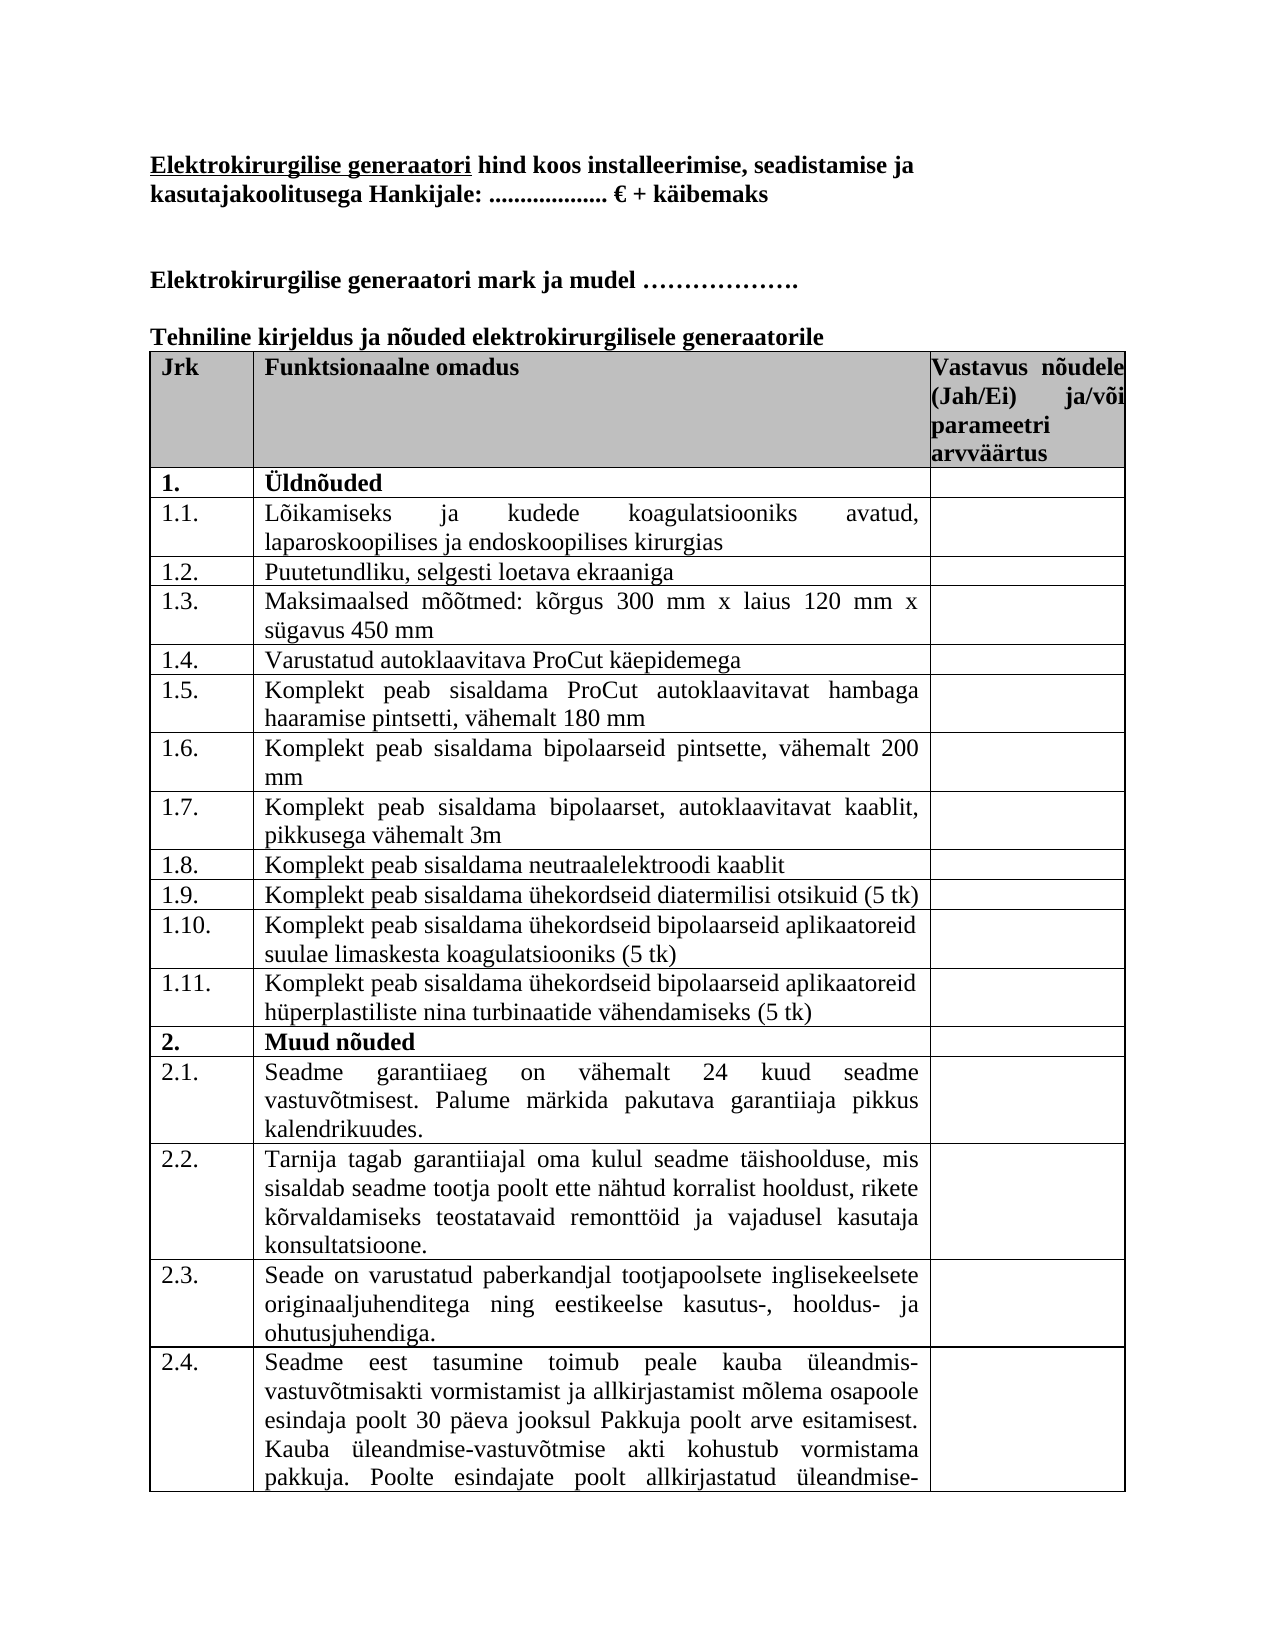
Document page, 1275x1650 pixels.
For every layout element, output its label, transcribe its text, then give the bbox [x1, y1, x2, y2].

table_cell Puutetundliku, selgesti loetava ekraaniga [254, 557, 930, 585]
table_cell [931, 675, 1124, 732]
table_cell [931, 1144, 1124, 1259]
table_cell [931, 498, 1124, 556]
table_cell [151, 850, 253, 879]
table_cell Seadme garantiiaeg on vähemalt 24 kuud seadme vastuvõtmisest. Palume märkida pakutava garantiiaja pikkus kalendrikuudes. [254, 1057, 930, 1143]
table_cell [151, 468, 253, 497]
table_cell [931, 969, 1124, 1026]
table_cell [931, 1057, 1124, 1143]
text Elektrokirurgilise generaatori hind koos installeerimise, seadistamise ja kasutajakoolitusega Hankijale: ................... € + käibemaks [150, 150, 1125, 207]
table_cell Üldnõuded [254, 468, 930, 497]
table_cell Tarnija tagab garantiiajal oma kulul seadme täishoolduse, mis sisaldab seadme tootja poolt ette nähtud korralist hooldust, rikete kõrvaldamiseks teostatavaid remonttöid ja vajadusel kasutaja konsultatsioone. [254, 1144, 930, 1259]
table_cell Lõikamiseks ja kudede koagulatsiooniks avatud, laparoskoopilises ja endoskoopilises kirurgias [254, 498, 930, 556]
table_cell Komplekt peab sisaldama ühekordseid bipolaarseid aplikaatoreid hüperplastiliste nina turbinaatide vähendamiseks (5 tk) [254, 969, 930, 1026]
table_cell Komplekt peab sisaldama neutraalelektroodi kaablit [254, 850, 930, 879]
table_cell Komplekt peab sisaldama ühekordseid diatermilisi otsikuid (5 tk) [254, 880, 930, 909]
table_cell [151, 969, 253, 1026]
table_cell [151, 792, 253, 849]
table_cell [151, 733, 253, 791]
table_cell [151, 586, 253, 644]
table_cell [254, 1348, 930, 1491]
table_cell [151, 675, 253, 732]
table_cell [931, 1027, 1124, 1056]
table_cell [151, 557, 253, 585]
table_cell [931, 1260, 1124, 1346]
table_cell [931, 733, 1124, 791]
table_cell [151, 1057, 253, 1143]
text Elektrokirurgilise generaatori mark ja mudel ………………. [150, 265, 1125, 294]
table_cell [931, 850, 1124, 879]
table_cell [151, 1348, 253, 1491]
table_cell [151, 498, 253, 556]
table_cell [931, 1348, 1124, 1491]
table_cell [931, 910, 1124, 967]
table_cell Komplekt peab sisaldama bipolaarset, autoklaavitavat kaablit, pikkusega vähemalt 3m [254, 792, 930, 849]
table_cell Komplekt peab sisaldama bipolaarseid pintsette, vähemalt 200 mm [254, 733, 930, 791]
table_cell [151, 1027, 253, 1056]
table_cell Maksimaalsed mõõtmed: kõrgus 300 mm x laius 120 mm x sügavus 450 mm [254, 586, 930, 644]
table_cell [931, 792, 1124, 849]
text Tehniline kirjeldus ja nõuded elektrokirurgilisele generaatorile [150, 322, 1125, 351]
table_cell [151, 910, 253, 967]
table_cell [931, 880, 1124, 909]
table_cell Komplekt peab sisaldama ühekordseid bipolaarseid aplikaatoreid suulae limaskesta koagulatsiooniks (5 tk) [254, 910, 930, 967]
table_cell Muud nõuded [254, 1027, 930, 1056]
table_cell Varustatud autoklaavitava ProCut käepidemega [254, 645, 930, 674]
table_cell Komplekt peab sisaldama ProCut autoklaavitavat hambaga haaramise pintsetti, vähemalt 180 mm [254, 675, 930, 732]
table_cell [151, 1260, 253, 1346]
table_cell [151, 645, 253, 674]
table_cell [931, 586, 1124, 644]
table_cell [931, 557, 1124, 585]
table_header Vastavus nõudele (Jah/Ei) ja/või parameetri arvväärtus [931, 352, 1124, 467]
table_cell Seade on varustatud paberkandjal tootjapoolsete inglisekeelsete originaaljuhenditega ning eestikeelse kasutus-, hooldus- ja ohutusjuhendiga. [254, 1260, 930, 1346]
table_header Jrk [151, 352, 253, 467]
table_header Funktsionaalne omadus [254, 352, 930, 467]
table_cell [151, 880, 253, 909]
table_cell [931, 645, 1124, 674]
table_cell [931, 468, 1124, 497]
table_cell [151, 1144, 253, 1259]
